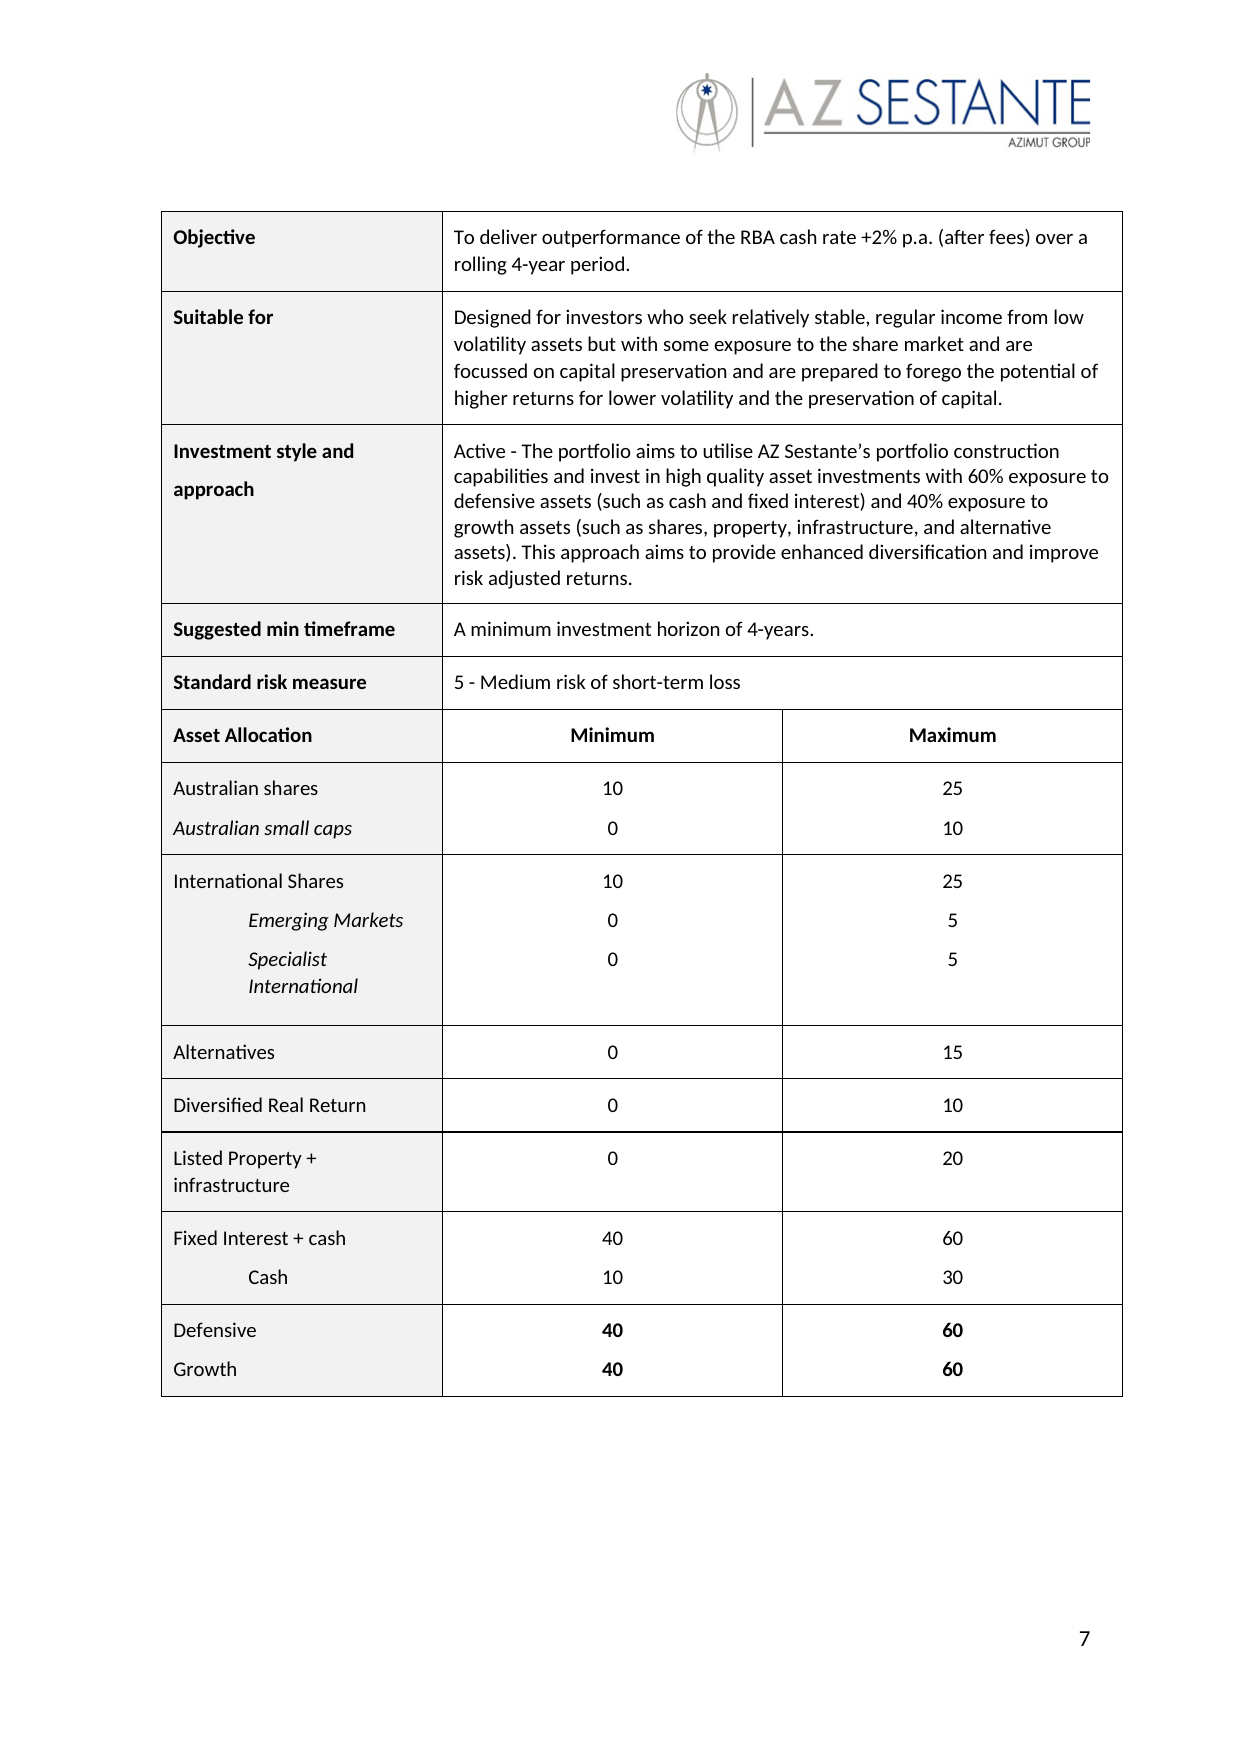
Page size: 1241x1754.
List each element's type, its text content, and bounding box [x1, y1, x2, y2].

table_cell 20 [783, 1133, 1122, 1211]
table_cell 60 60 [783, 1305, 1122, 1396]
table_cell Diversified Real Return [162, 1079, 442, 1131]
table_cell 0 [443, 1133, 782, 1211]
table_cell 0 [443, 1026, 782, 1078]
table_cell 40 10 [443, 1212, 782, 1304]
table_header Objective [162, 212, 442, 291]
table_cell 10 0 [443, 763, 782, 854]
table_cell 25 5 5 [783, 855, 1122, 1025]
table_cell Australian shares Australian small caps [162, 763, 442, 854]
table_cell Defensive Growth [162, 1305, 442, 1396]
table_cell Maximum [783, 710, 1122, 762]
table_cell Designed for investors who seek relatively stable, regular income from low volatility assets but with some exposure to the share market and are focussed on capital preservation and are prepared to forego the potential of higher returns for lower volatility and the preservation of capital. [443, 292, 1122, 424]
table_cell 5 - Medium risk of short-term loss [443, 657, 1122, 709]
table_cell Standard risk measure [162, 657, 442, 709]
table_cell Suggested min timeframe [162, 604, 442, 656]
table_cell 60 30 [783, 1212, 1122, 1304]
table_cell 40 40 [443, 1305, 782, 1396]
table_cell Alternatives [162, 1026, 442, 1078]
table_cell 10 [783, 1079, 1122, 1131]
table_cell International Shares Emerging Markets Specialist International [162, 855, 442, 1025]
table_cell Listed Property + infrastructure [162, 1133, 442, 1211]
table_cell Active - The portfolio aims to utilise AZ Sestante’s portfolio construction capabilities and invest in high quality asset investments with 60% exposure to defensive assets (such as cash and fixed interest) and 40% exposure to growth assets (such as shares, property, infrastructure, and alternative assets). This approach aims to provide enhanced diversification and improve risk adjusted returns. [443, 425, 1122, 603]
table_cell Asset Allocation [162, 710, 442, 762]
table_cell Fixed Interest + cash Cash [162, 1212, 442, 1304]
table_cell 0 [443, 1079, 782, 1131]
table_cell Minimum [443, 710, 782, 762]
table_cell 15 [783, 1026, 1122, 1078]
table_cell Suitable for [162, 292, 442, 424]
table_cell A minimum investment horizon of 4-years. [443, 604, 1122, 656]
table_cell Investment style and approach [162, 425, 442, 603]
table_cell 25 10 [783, 763, 1122, 854]
picture [676, 73, 1091, 155]
table_header To deliver outperformance of the RBA cash rate +2% p.a. (after fees) over a rolling 4-year period. [443, 212, 1122, 291]
table_cell 10 0 0 [443, 855, 782, 1025]
